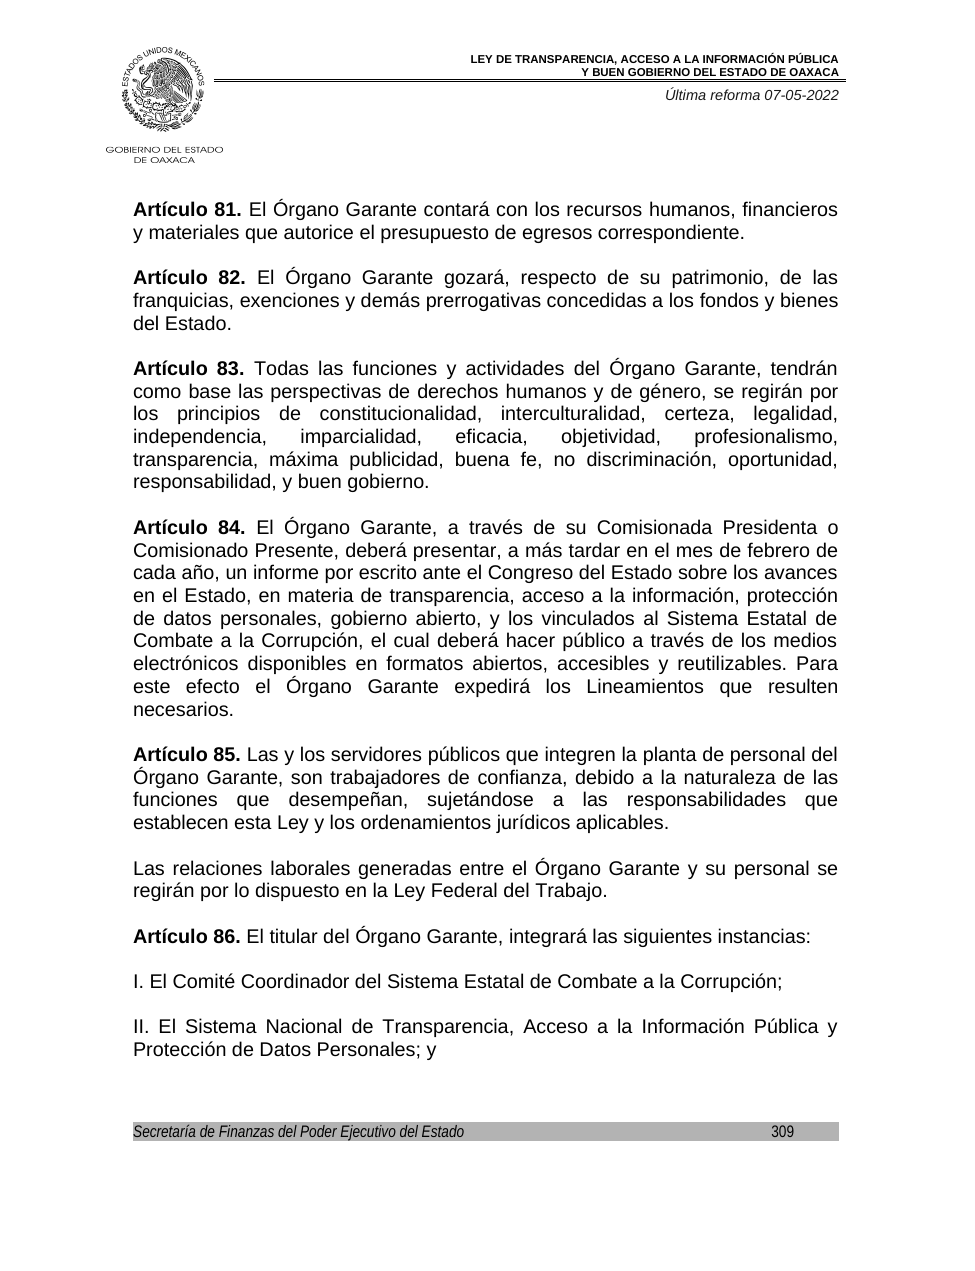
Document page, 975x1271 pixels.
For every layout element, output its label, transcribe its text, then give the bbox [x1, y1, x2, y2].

text Artículo 81. El Órgano Garante contará con los recursos humanos, financieros y materiales que autorice el presupuesto de egresos correspondiente. [133, 198, 839, 243]
text Las relaciones laborales generadas entre el Órgano Garante y su personal se regirán por lo dispuesto en la Ley Federal del Trabajo. [133, 856, 839, 902]
text Artículo 85. Las y los servidores públicos que integren la planta de personal del Órgano Garante, son trabajadores de confianza, debido a la naturaleza de las funciones que desempeñan, sujetándose a las responsabilidades que establecen esta Ley y los ordenamientos jurídicos aplicables. [133, 743, 839, 834]
picture [103, 44, 226, 166]
text II. El Sistema Nacional de Transparencia, Acceso a la Información Pública y Protección de Datos Personales; y [133, 1015, 839, 1061]
text Artículo 82. El Órgano Garante gozará, respecto de su patrimonio, de las franquicias, exenciones y demás prerrogativas concedidas a los fondos y bienes del Estado. [133, 266, 839, 334]
text Artículo 84. El Órgano Garante, a través de su Comisionada Presidenta o Comisionado Presente, deberá presentar, a más tardar en el mes de febrero de cada año, un informe por escrito ante el Congreso del Estado sobre los avances en el Estado, en materia de transparencia, acceso a la información, protección de datos personales, gobierno abierto, y los vinculados al Sistema Estatal de Combate a la Corrupción, el cual deberá hacer público a través de los medios electrónicos disponibles en formatos abiertos, accesibles y reutilizables. Para este efecto el Órgano Garante expedirá los Lineamientos que resulten necesarios. [133, 516, 839, 720]
text Artículo 86. El titular del Órgano Garante, integrará las siguientes instancias: [133, 924, 839, 947]
text I. El Comité Coordinador del Sistema Estatal de Combate a la Corrupción; [133, 970, 839, 993]
text Artículo 83. Todas las funciones y actividades del Órgano Garante, tendrán como base las perspectivas de derechos humanos y de género, se regirán por los principios de constitucionalidad, interculturalidad, certeza, legalidad, independencia, imparcialidad, eficacia, objetividad, profesionalismo, transparencia, máxima publicidad, buena fe, no discriminación, oportunidad, responsabilidad, y buen gobierno. [133, 357, 839, 493]
